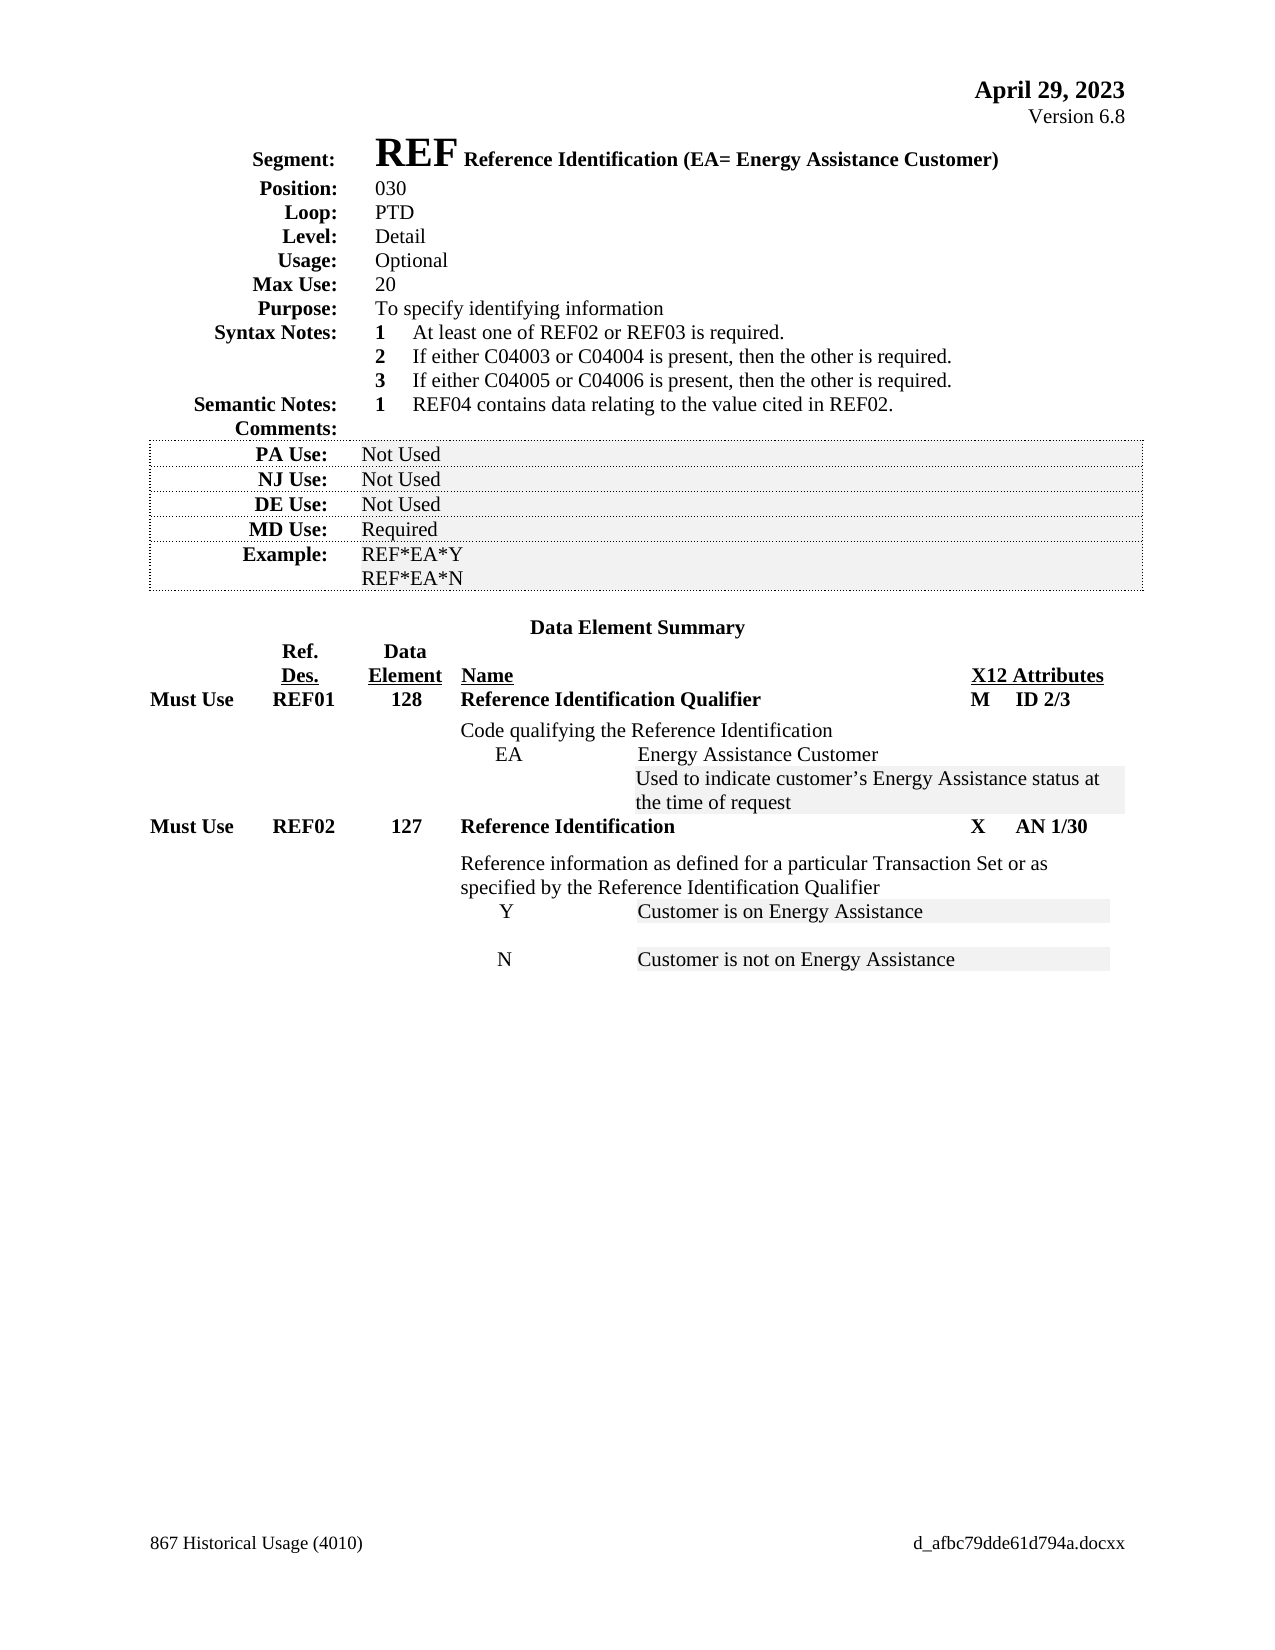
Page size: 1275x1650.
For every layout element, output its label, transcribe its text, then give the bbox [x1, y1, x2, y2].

text Max Use: 20 [150, 272, 1125, 296]
text Comments: [150, 416, 1125, 440]
text Usage: Optional [150, 248, 1125, 272]
subtitle Segment: REF Reference Identification (EA= Energy Assistance Customer) [150, 128, 1125, 176]
text Semantic Notes: 1 REF04 contains data relating to the value cited in REF02. [150, 392, 1125, 416]
text Des. Element Name X12 Attributes [150, 663, 1125, 687]
text 3 If either C04005 or C04006 is present, then the other is required. [150, 368, 1125, 392]
text Data Element Summary [150, 615, 1125, 639]
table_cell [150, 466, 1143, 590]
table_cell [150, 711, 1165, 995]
text Ref. Data [150, 639, 1125, 663]
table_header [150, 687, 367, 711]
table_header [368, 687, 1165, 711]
text Level: Detail [150, 224, 1125, 248]
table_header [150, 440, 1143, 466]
text Purpose: To specify identifying information [150, 296, 1125, 320]
text Syntax Notes: 1 At least one of REF02 or REF03 is required. [150, 320, 1125, 344]
text Position: 030 [150, 176, 1125, 200]
text 2 If either C04003 or C04004 is present, then the other is required. [150, 344, 1125, 368]
text : PTD [150, 200, 1125, 224]
